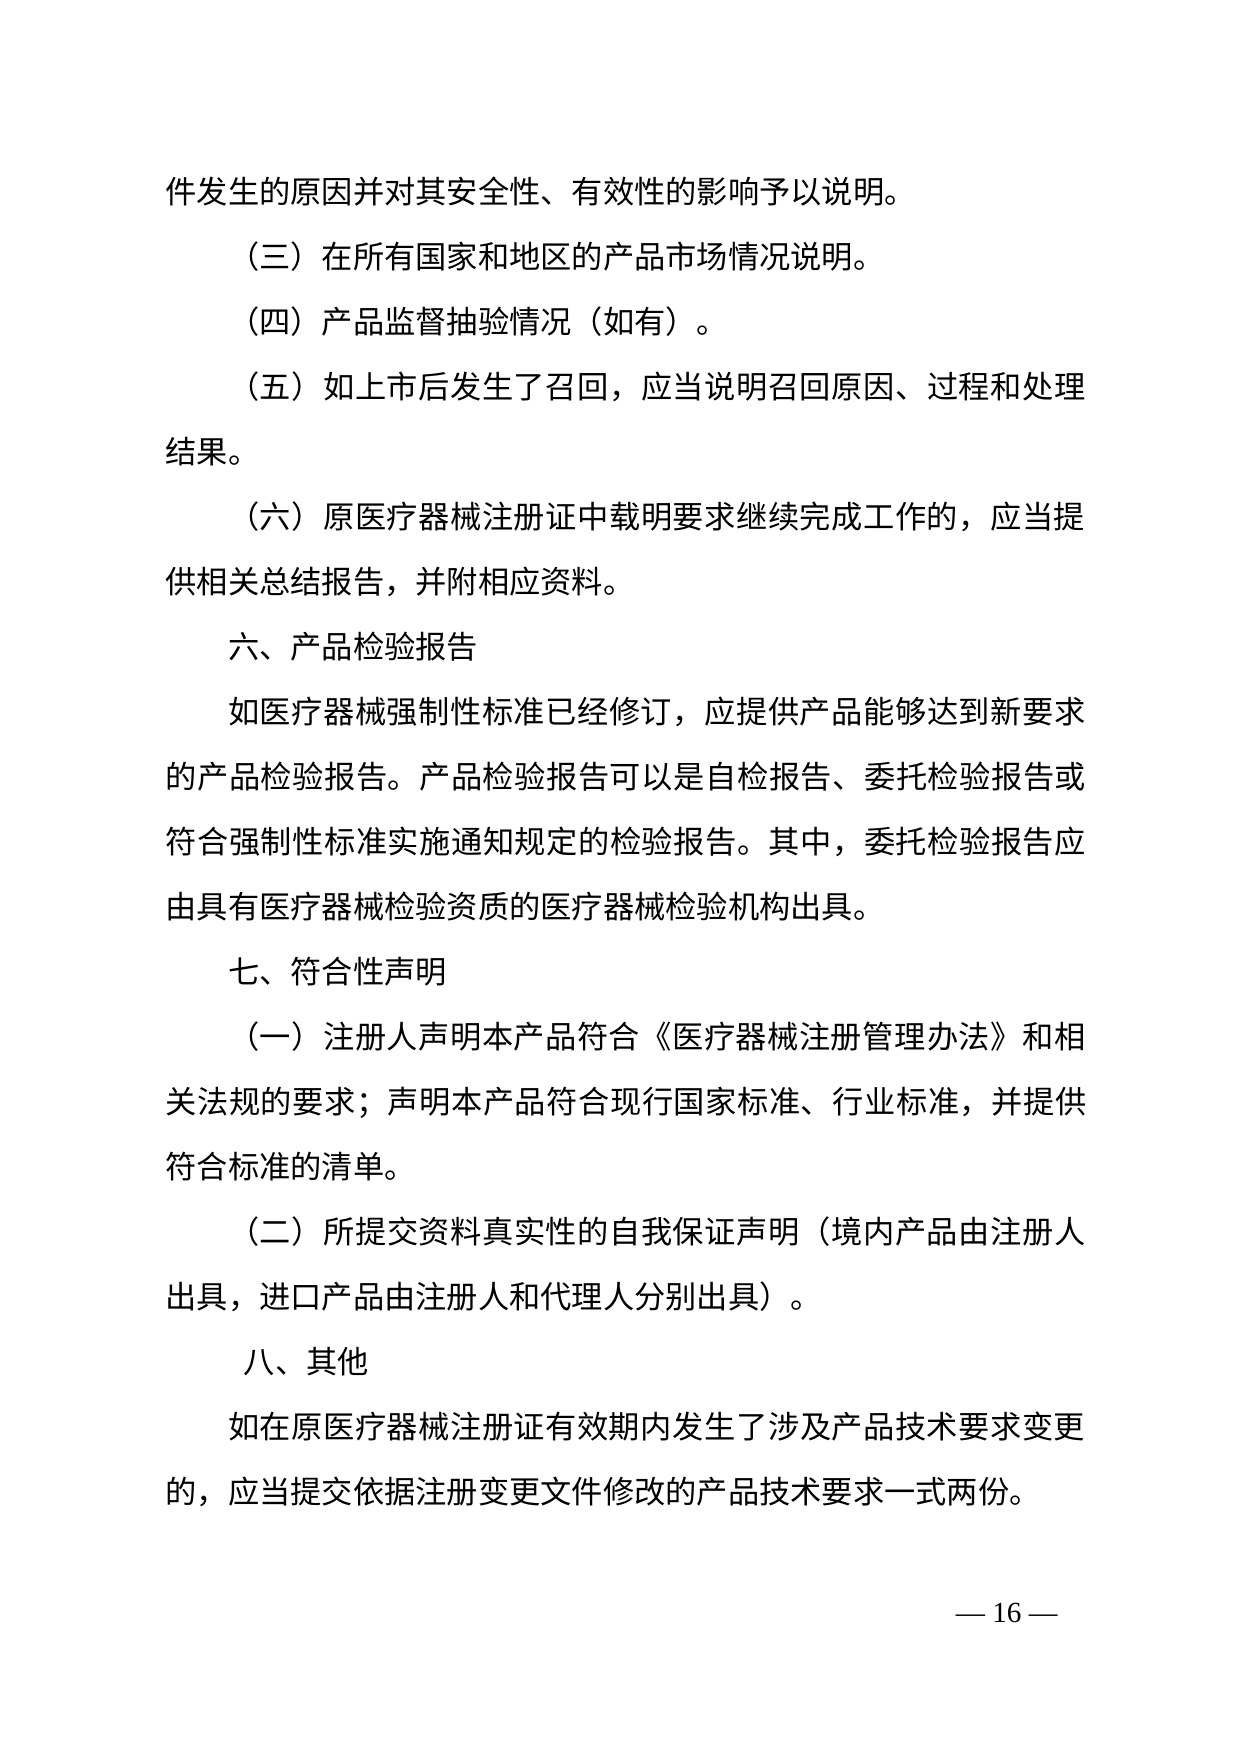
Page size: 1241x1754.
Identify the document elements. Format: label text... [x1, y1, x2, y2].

text （五）如上市后发生了召回，应当说明召回原因、过程和处理结果。 [165, 353, 1087, 483]
text （三）在所有国家和地区的产品市场情况说明。 [165, 223, 1087, 288]
text （二）所提交资料真实性的自我保证声明（境内产品由注册人出具，进口产品由注册人和代理人分别出具）。 [165, 1198, 1087, 1328]
text 七、符合性声明 [165, 938, 1087, 1003]
text 如在原医疗器械注册证有效期内发生了涉及产品技术要求变更的，应当提交依据注册变更文件修改的产品技术要求一式两份。 [165, 1393, 1087, 1523]
text 六、产品检验报告 [165, 613, 1087, 678]
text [165, 158, 1087, 223]
text （六）原医疗器械注册证中载明要求继续完成工作的，应当提供相关总结报告，并附相应资料。 [165, 483, 1087, 613]
text （四）产品监督抽验情况（如有）。 [165, 288, 1087, 353]
text 八、其他 [165, 1328, 1087, 1393]
text 如医疗器械强制性标准已经修订，应提供产品能够达到新要求的产品检验报告。产品检验报告可以是自检报告、委托检验报告或符合强制性标准实施通知规定的检验报告。其中，委托检验报告应由具有医疗器械检验资质的医疗器械检验机构出具。 [165, 678, 1087, 938]
text （一）注册人声明本产品符合《医疗器械注册管理办法》和相关法规的要求；声明本产品符合现行国家标准、行业标准，并提供符合标准的清单。 [165, 1003, 1087, 1198]
